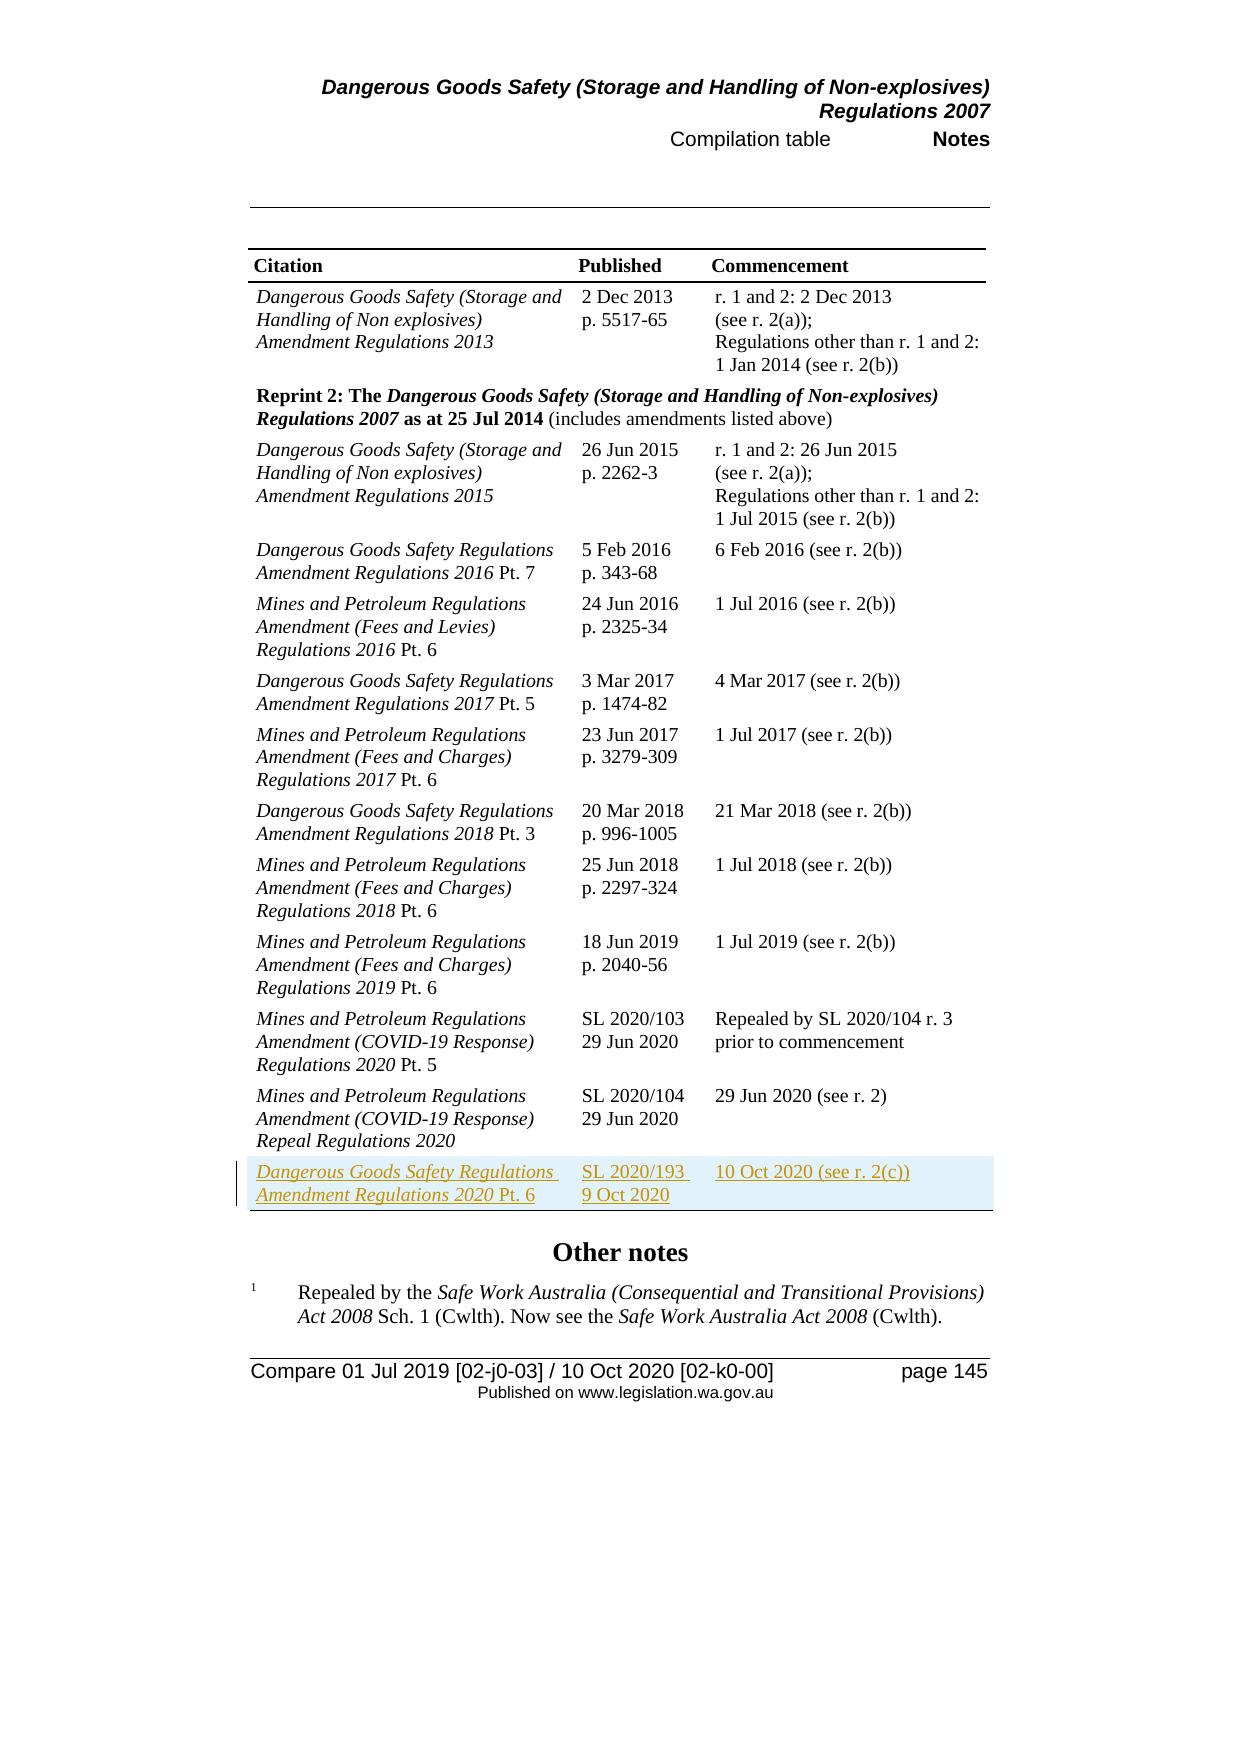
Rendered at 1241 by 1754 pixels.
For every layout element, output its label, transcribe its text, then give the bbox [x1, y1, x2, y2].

table_cell Mines and Petroleum Regulations Amendment (Fees and Charges) Regulations 2017 Pt. 6 [250, 719, 576, 795]
table_cell Dangerous Goods Safety (Storage and Handling of Non explosives) Amendment Regulations 2013 [250, 283, 576, 380]
table_cell Mines and Petroleum Regulations Amendment (COVID-19 Response) Repeal Regulations 2020 [250, 1080, 576, 1156]
table_cell Dangerous Goods Safety (Storage and Handling of Non explosives) Amendment Regulations 2015 [250, 434, 576, 534]
table_cell 5 Feb 2016 p. 343-68 [576, 534, 709, 588]
table_header Citation [248, 250, 572, 281]
table_cell Mines and Petroleum Regulations Amendment (COVID-19 Response) Regulations 2020 Pt. 5 [250, 1003, 576, 1079]
table_cell 4 Mar 2017 (see r. 2(b)) [709, 665, 994, 718]
table_cell SL 2020/104 29 Jun 2020 [576, 1080, 709, 1156]
table_header Commencement [705, 250, 986, 281]
table_cell 6 Feb 2016 (see r. 2(b)) [709, 534, 994, 588]
table_cell 1 Jul 2019 (see r. 2(b)) [709, 926, 992, 1003]
table_cell 23 Jun 2017 p. 3279-309 [576, 719, 709, 795]
table_cell Dangerous Goods Safety Regulations Amendment Regulations 2018 Pt. 3 [250, 795, 576, 849]
table_cell r. 1 and 2: 2 Dec 2013 (see r. 2(a)); Regulations other than r. 1 and 2: 1 Jan 2014 (see r. 2(b)) [709, 281, 994, 380]
table_cell Reprint 2: The Dangerous Goods Safety (Storage and Handling of Non-explosives) Regulations 2007 as at 25 Jul 2014 (includes amendments listed above) [250, 380, 994, 434]
table_cell 29 Jun 2020 (see r. 2) [709, 1080, 992, 1156]
subtitle Other notes [250, 1236, 990, 1267]
table_header Published [572, 250, 705, 281]
table_cell 21 Mar 2018 (see r. 2(b)) [709, 795, 992, 849]
table_cell Dangerous Goods Safety Regulations Amendment Regulations 2017 Pt. 5 [250, 665, 576, 718]
table_cell Mines and Petroleum Regulations Amendment (Fees and Levies) Regulations 2016 Pt. 6 [250, 588, 576, 664]
table_cell 1 Jul 2016 (see r. 2(b)) [709, 588, 994, 664]
table_cell 1 Jul 2017 (see r. 2(b)) [709, 719, 992, 795]
table_cell Mines and Petroleum Regulations Amendment (Fees and Charges) Regulations 2019 Pt. 6 [250, 926, 576, 1003]
text 1 Repealed by the Safe Work Australia (Consequential and Transitional Provisions) Act 2008 Sch. 1 (Cwlth). Now see the Safe Work Australia Act 2008 (Cwlth). [250, 1280, 990, 1328]
table_cell 3 Mar 2017 p. 1474-82 [576, 665, 709, 718]
table_cell 1 Jul 2018 (see r. 2(b)) [709, 849, 992, 926]
table_cell r. 1 and 2: 26 Jun 2015 (see r. 2(a)); Regulations other than r. 1 and 2: 1 Jul 2015 (see r. 2(b)) [709, 434, 994, 534]
table_cell Repealed by SL 2020/104 r. 3 prior to commencement [709, 1003, 992, 1079]
table_cell SL 2020/103 29 Jun 2020 [576, 1003, 709, 1079]
table_cell 2 Dec 2013 p. 5517-65 [576, 283, 709, 380]
table_cell 25 Jun 2018 p. 2297-324 [576, 849, 709, 926]
table_cell 18 Jun 2019 p. 2040-56 [576, 926, 709, 1003]
table_cell 24 Jun 2016 p. 2325-34 [576, 588, 709, 664]
table_cell 26 Jun 2015 p. 2262-3 [576, 434, 709, 534]
table_cell 20 Mar 2018 p. 996-1005 [576, 795, 709, 849]
table_cell Dangerous Goods Safety Regulations Amendment Regulations 2016 Pt. 7 [250, 534, 576, 588]
table_cell Mines and Petroleum Regulations Amendment (Fees and Charges) Regulations 2018 Pt. 6 [250, 849, 576, 926]
